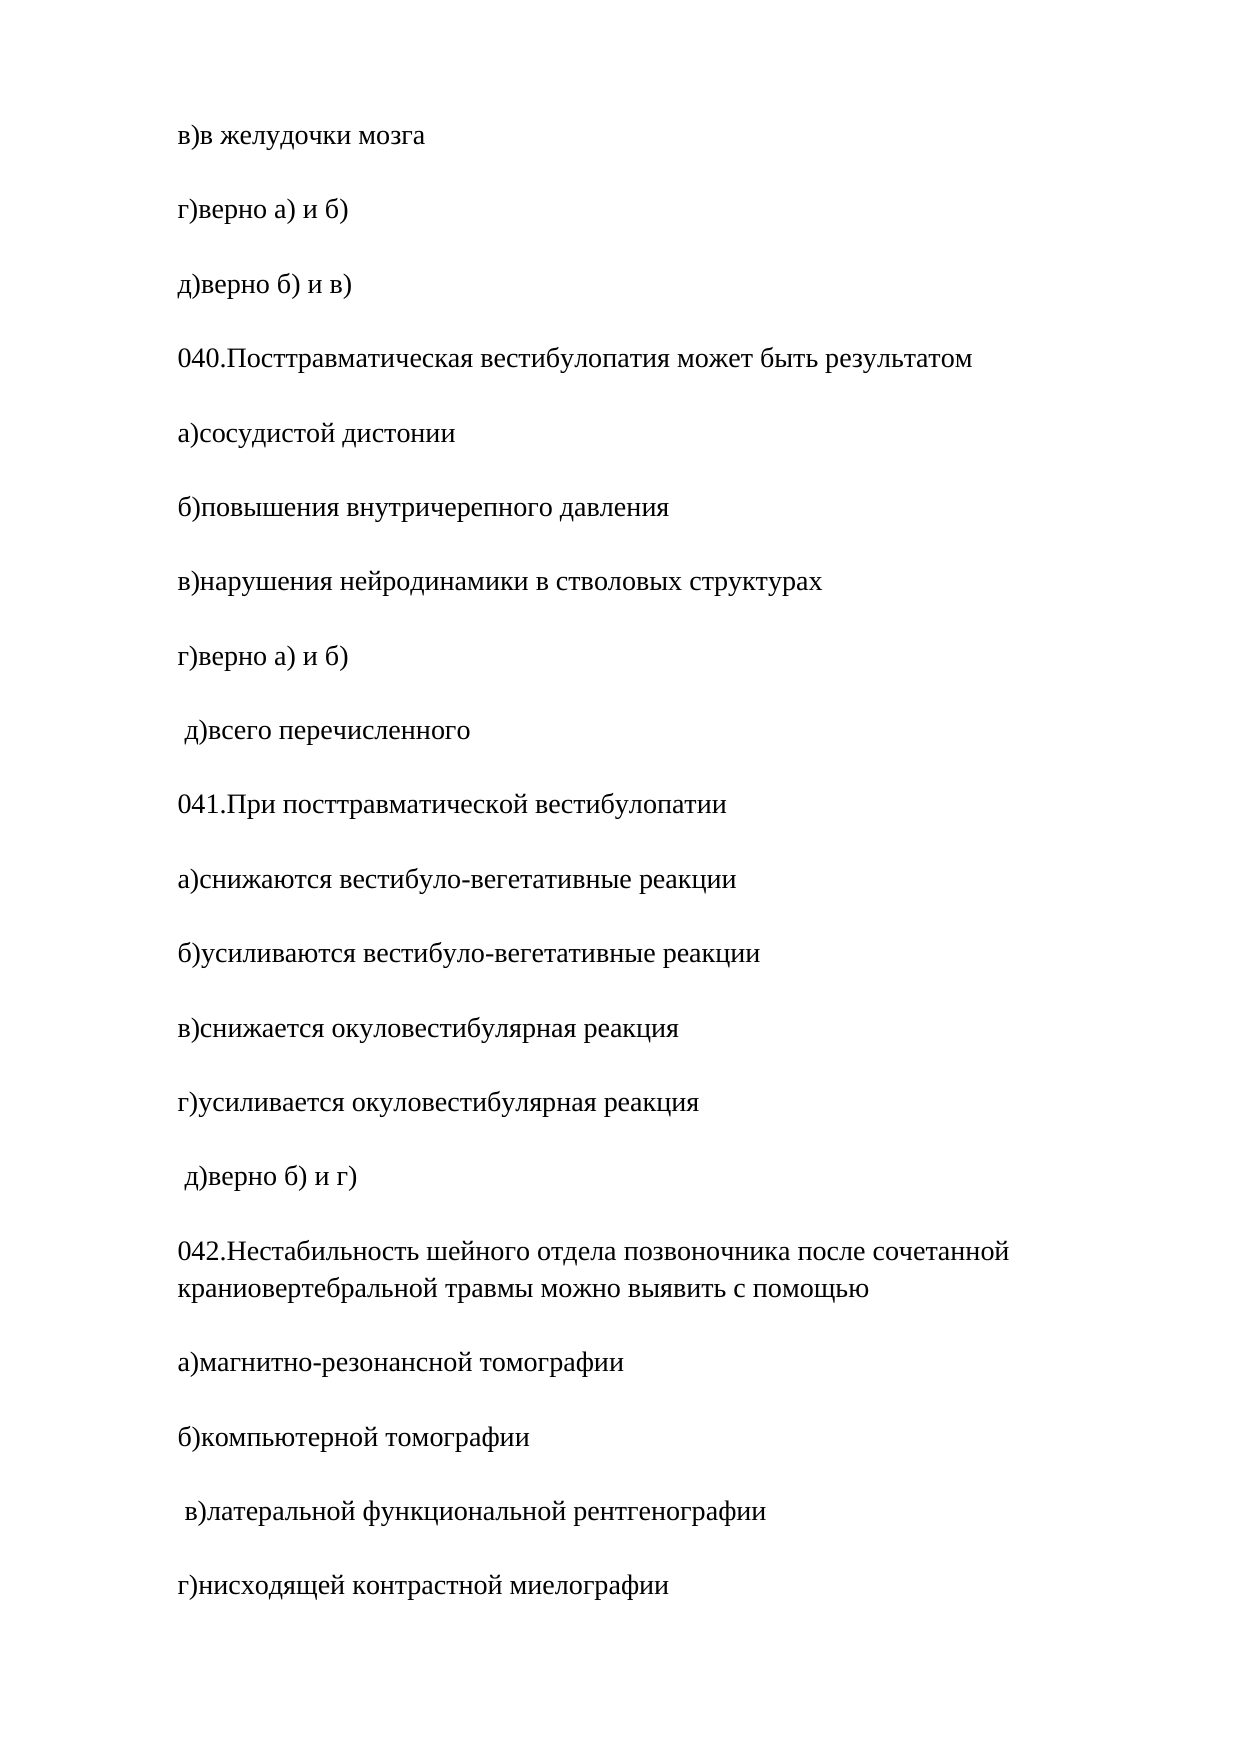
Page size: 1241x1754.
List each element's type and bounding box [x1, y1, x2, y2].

text [177, 118, 1152, 1601]
